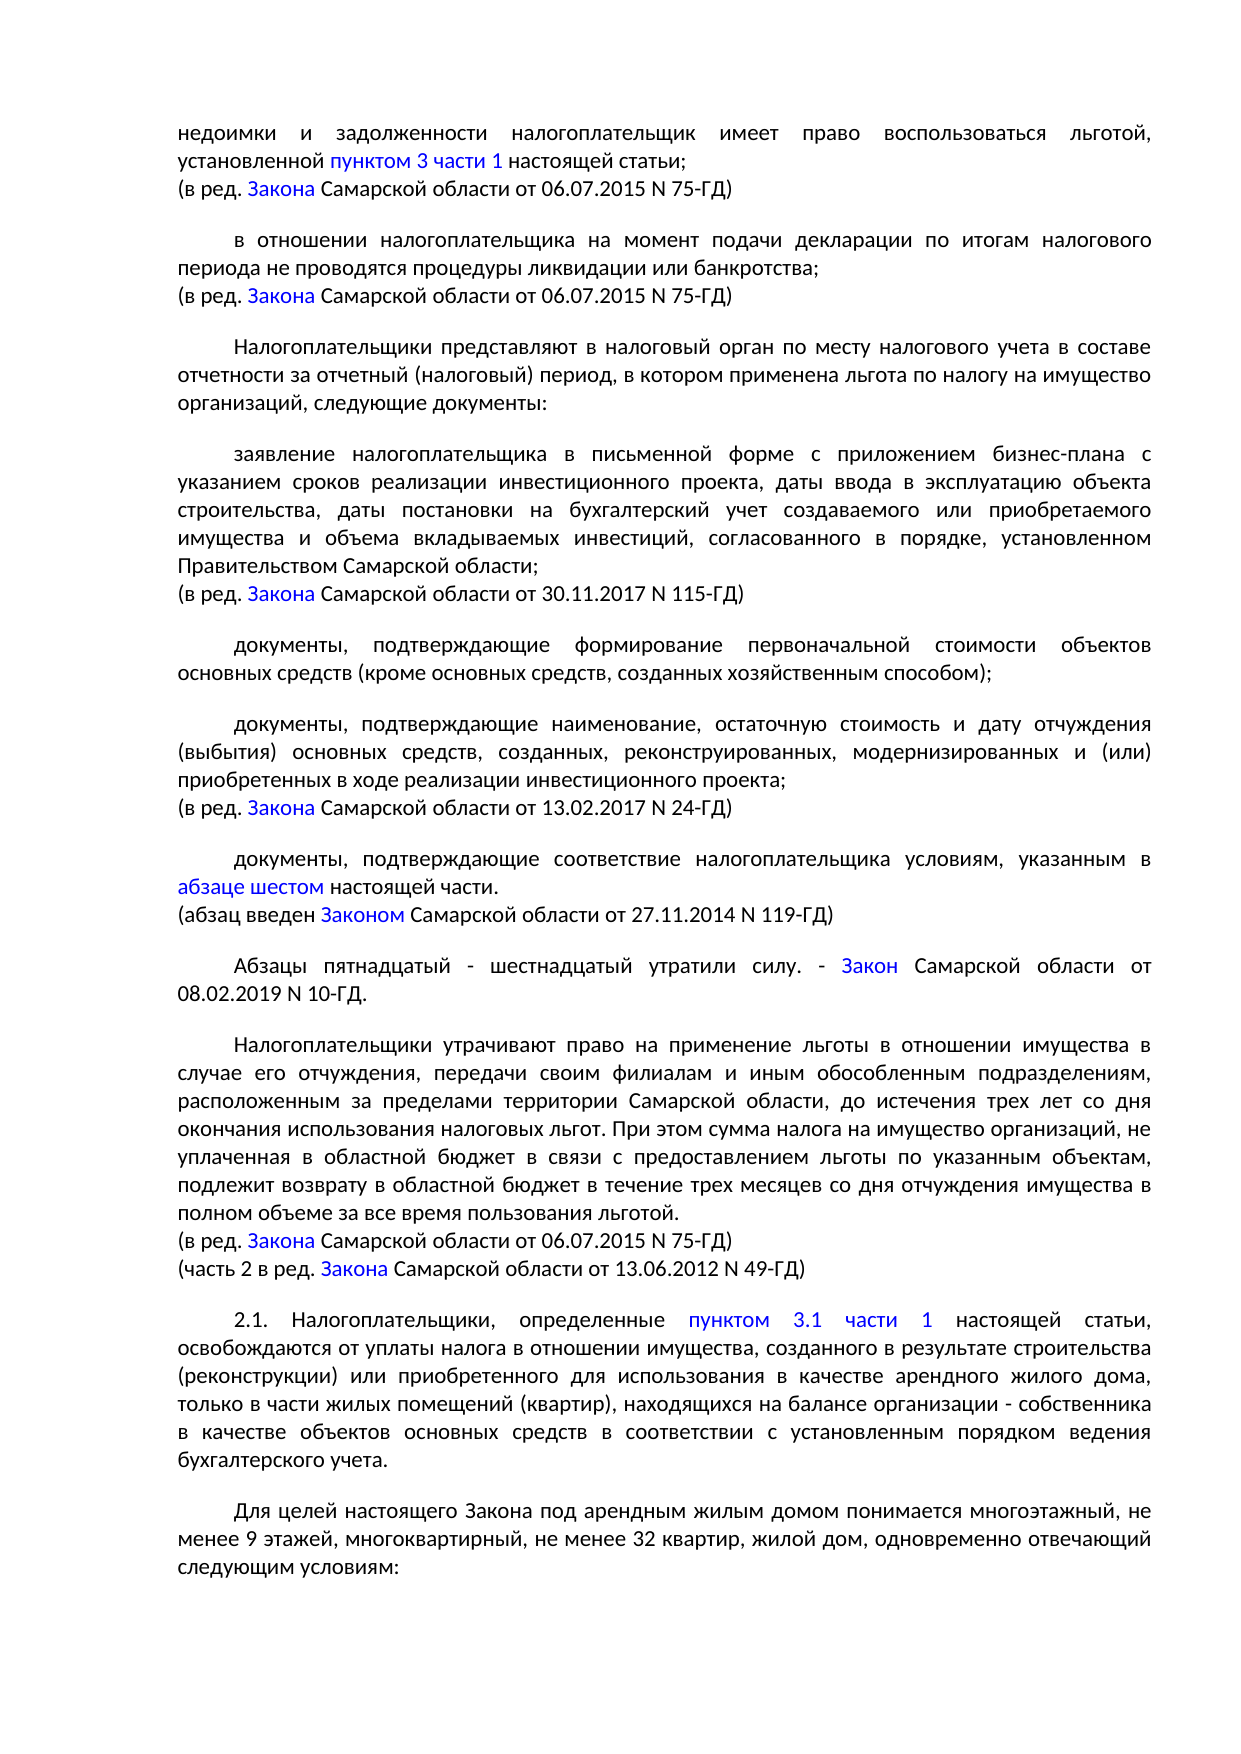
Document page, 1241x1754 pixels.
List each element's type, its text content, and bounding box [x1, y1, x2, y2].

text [177, 118, 1152, 174]
text в отношении налогоплательщика на момент подачи декларации по итогам налогового периода не проводятся процедуры ликвидации или банкротства; [177, 225, 1152, 281]
text Абзацы пятнадцатый - шестнадцатый утратили силу. - Закон Самарской области от 08.02.2019 N 10-ГД. [177, 951, 1152, 1007]
text 2.1. Налогоплательщики, определенные пунктом 3.1 части 1 настоящей статьи, освобождаются от уплаты налога в отношении имущества, созданного в результате строительства (реконструкции) или приобретенного для использования в качестве арендного жилого дома, только в части жилых помещений (квартир), находящихся на балансе организации - собственника в качестве объектов основных средств в соответствии с установленным порядком ведения бухгалтерского учета. [177, 1305, 1152, 1473]
text документы, подтверждающие формирование первоначальной стоимости объектов основных средств (кроме основных средств, созданных хозяйственным способом); [177, 630, 1152, 686]
text (в ред. Закона Самарской области от 13.02.2017 N 24-ГД) [177, 793, 1152, 821]
text Налогоплательщики представляют в налоговый орган по месту налогового учета в составе отчетности за отчетный (налоговый) период, в котором применена льгота по налогу на имущество организаций, следующие документы: [177, 332, 1152, 416]
text (в ред. Закона Самарской области от 06.07.2015 N 75-ГД) [177, 1226, 1152, 1254]
text (в ред. Закона Самарской области от 30.11.2017 N 115-ГД) [177, 579, 1152, 607]
text (в ред. Закона Самарской области от 06.07.2015 N 75-ГД) [177, 174, 1152, 202]
text Для целей настоящего Закона под арендным жилым домом понимается многоэтажный, не менее 9 этажей, многоквартирный, не менее 32 квартир, жилой дом, одновременно отвечающий следующим условиям: [177, 1496, 1152, 1580]
text (абзац введен Законом Самарской области от 27.11.2014 N 119-ГД) [177, 900, 1152, 928]
text заявление налогоплательщика в письменной форме с приложением бизнес-плана с указанием сроков реализации инвестиционного проекта, даты ввода в эксплуатацию объекта строительства, даты постановки на бухгалтерский учет создаваемого или приобретаемого имущества и объема вкладываемых инвестиций, согласованного в порядке, установленном Правительством Самарской области; [177, 439, 1152, 579]
text документы, подтверждающие наименование, остаточную стоимость и дату отчуждения (выбытия) основных средств, созданных, реконструированных, модернизированных и (или) приобретенных в ходе реализации инвестиционного проекта; [177, 709, 1152, 793]
text (в ред. Закона Самарской области от 06.07.2015 N 75-ГД) [177, 281, 1152, 309]
text Налогоплательщики утрачивают право на применение льготы в отношении имущества в случае его отчуждения, передачи своим филиалам и иным обособленным подразделениям, расположенным за пределами территории Самарской области, до истечения трех лет со дня окончания использования налоговых льгот. При этом сумма налога на имущество организаций, не уплаченная в областной бюджет в связи с предоставлением льготы по указанным объектам, подлежит возврату в областной бюджет в течение трех месяцев со дня отчуждения имущества в полном объеме за все время пользования льготой. [177, 1030, 1152, 1226]
text (часть 2 в ред. Закона Самарской области от 13.06.2012 N 49-ГД) [177, 1254, 1152, 1282]
text документы, подтверждающие соответствие налогоплательщика условиям, указанным в абзаце шестом настоящей части. [177, 844, 1152, 900]
